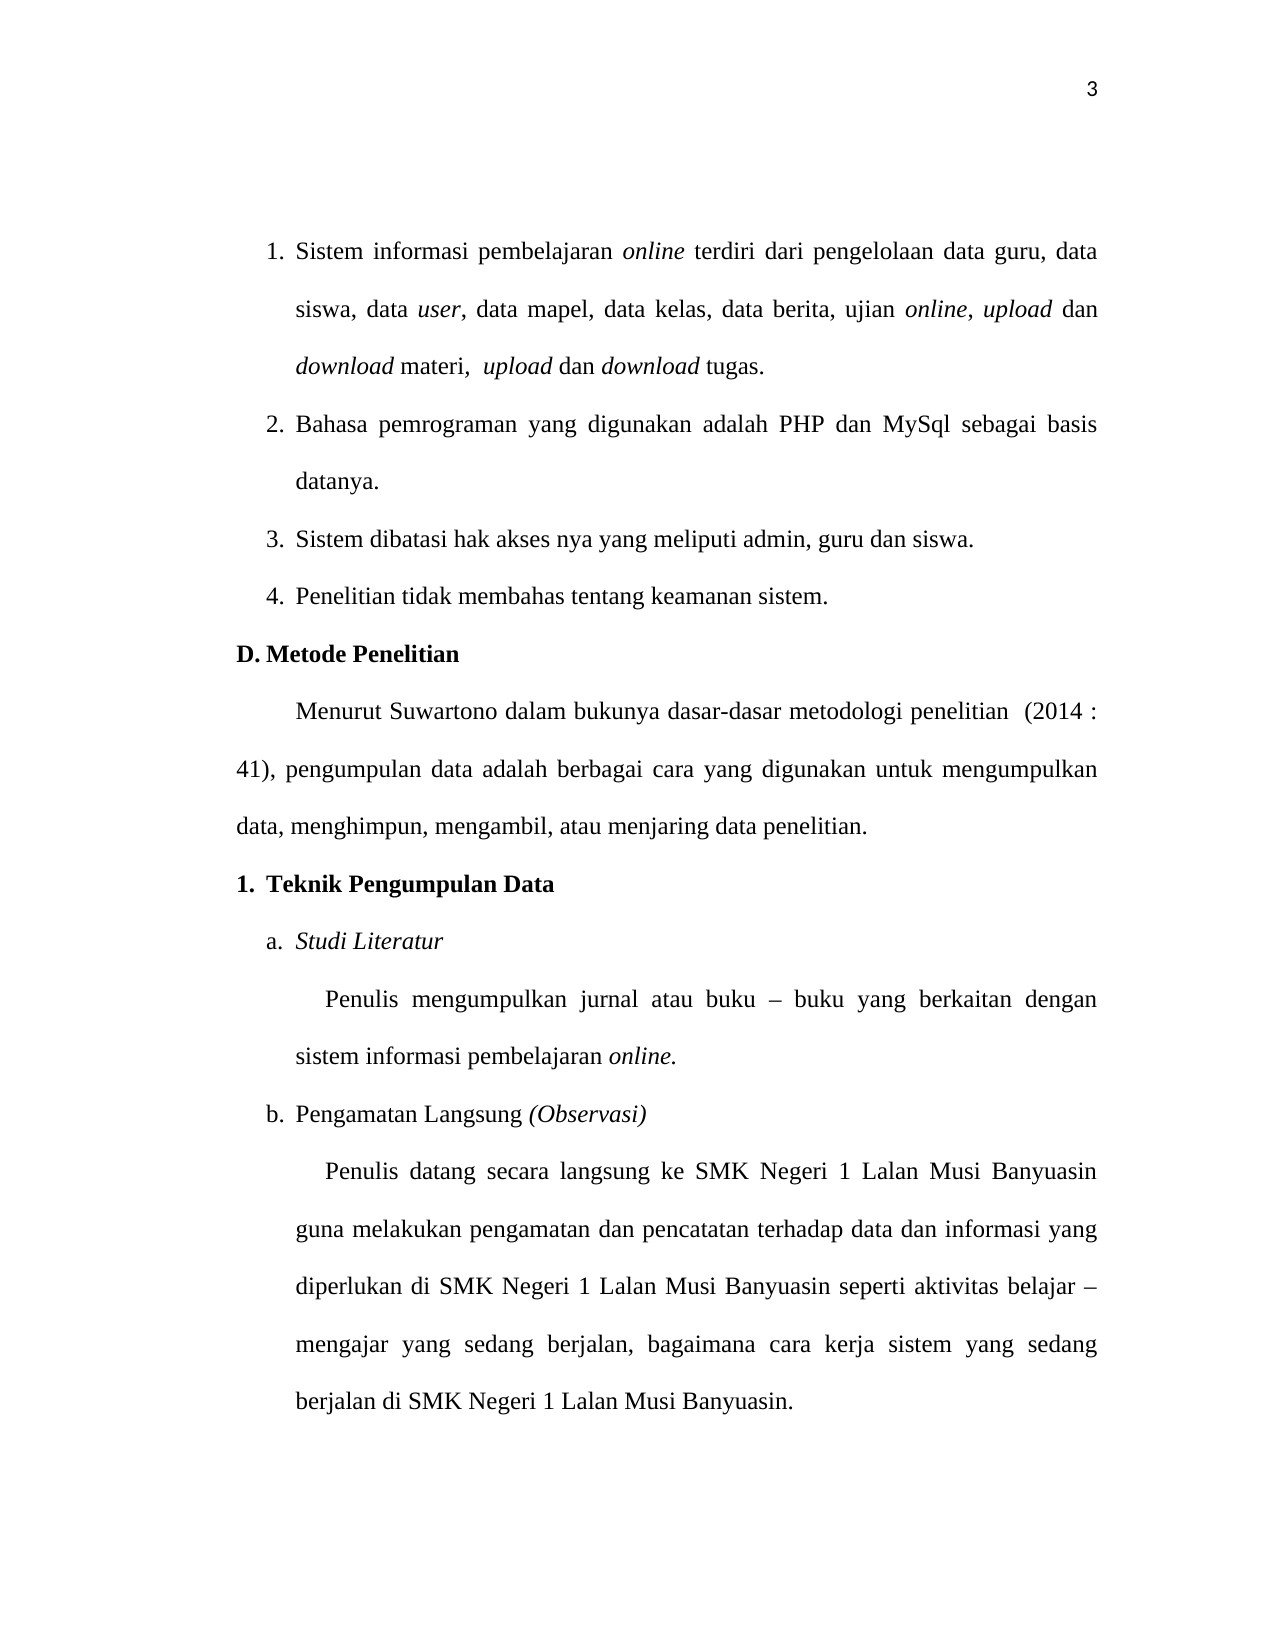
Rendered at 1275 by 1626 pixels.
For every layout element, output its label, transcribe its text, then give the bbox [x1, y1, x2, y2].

list Metode Penelitian [236, 639, 1098, 667]
list Menurut Suwartono dalam bukunya dasar-dasar metodologi penelitian (2014 : 41), pengumpulan data adalah berbagai cara yang digunakan untuk mengumpulkan data, menghimpun, mengambil, atau menjaring data penelitian. [236, 696, 1098, 840]
list Penelitian tidak membahas tentang keamanan sistem. [266, 581, 1098, 610]
list Sistem informasi pembelajaran online terdiri dari pengelolaan data guru, data siswa, data user, data mapel, data kelas, data berita, ujian online, upload dan download materi, upload dan download tugas. [266, 236, 1098, 380]
list Penulis datang secara langsung ke SMK Negeri 1 Lalan Musi Banyuasin guna melakukan pengamatan dan pencatatan terhadap data dan informasi yang diperlukan di SMK Negeri 1 Lalan Musi Banyuasin seperti aktivitas belajar – mengajar yang sedang berjalan, bagaimana cara kerja sistem yang sedang berjalan di SMK Negeri 1 Lalan Musi Banyuasin. [295, 1156, 1098, 1415]
list Bahasa pemrograman yang digunakan adalah PHP dan MySql sebagai basis datanya. [266, 409, 1098, 495]
list Pengamatan Langsung (Observasi) [266, 1099, 1098, 1127]
list Penulis mengumpulkan jurnal atau buku – buku yang berkaitan dengan sistem informasi pembelajaran online. [295, 984, 1098, 1070]
list Studi Literatur [266, 926, 1098, 955]
list Teknik Pengumpulan Data [236, 869, 1098, 897]
list Sistem dibatasi hak akses nya yang meliputi admin, guru dan siswa. [266, 524, 1098, 552]
